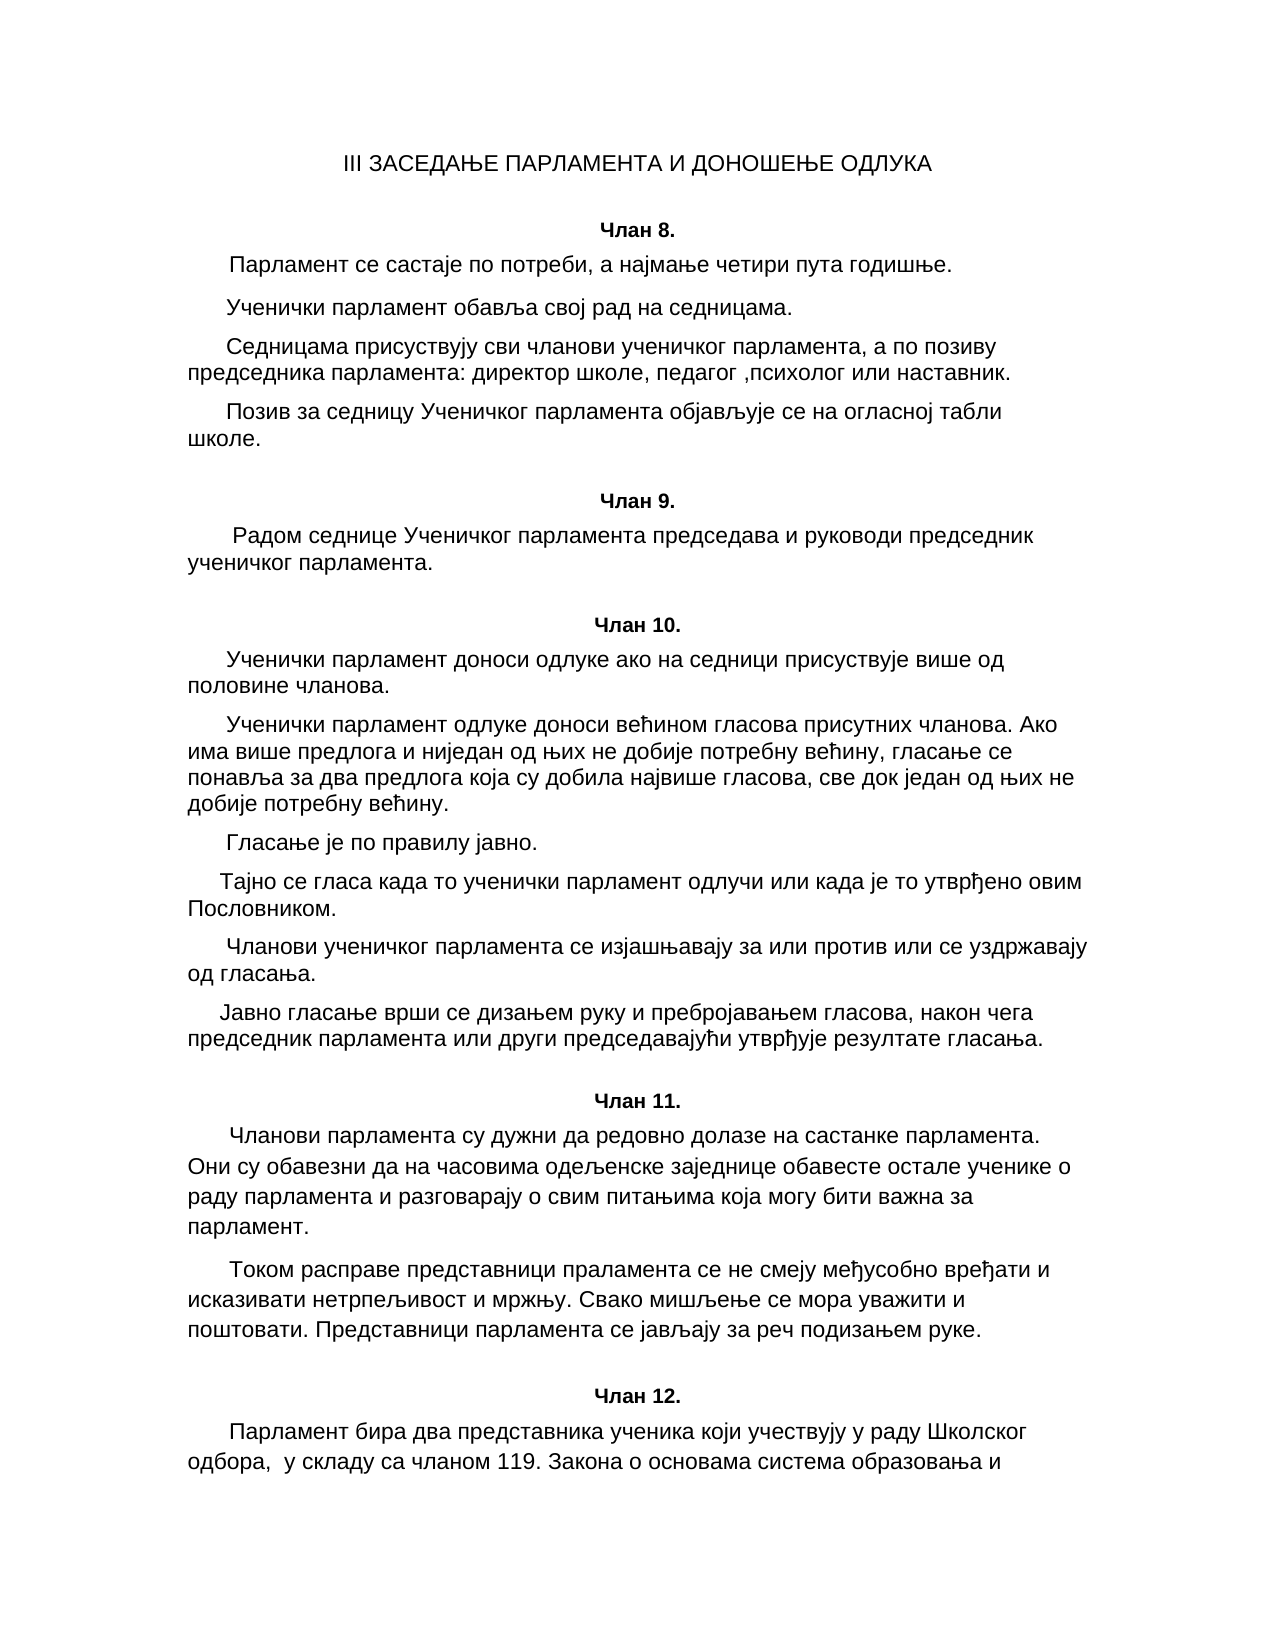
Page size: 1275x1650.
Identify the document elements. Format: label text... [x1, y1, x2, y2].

text Седницама присуствуjу сви чланови ученичког парламента, а по позиву председника парламента: директор школе, педагог ,психолог или наставник. [187, 333, 1087, 386]
text Члан 12. [187, 1384, 1087, 1408]
text Гласање jе по правилу jавно. [187, 829, 1087, 856]
text Парламент се састаје по потреби, а најмање четири пута годишње. [187, 251, 1087, 278]
text Чланови ученичког парламента се изjашњаваjу за или против или се уздржаваjу од гласања. [187, 933, 1087, 986]
text Позив за седницу Ученичког парламента обjављуjе се на огласноj табли школе. [187, 398, 1087, 451]
text Током расправе представници праламента се не смеју међусобно вређати и исказивати нетрпељивост и мржњу. Свако мишљење се мора уважити и поштовати. Представници парламента се јављају за реч подизањем руке. [187, 1256, 1087, 1343]
text Чланови парламента су дужни да редовно долазе на састанке парламента. Они су обавезни да на часовима одељенске заједнице обавесте остале ученике о раду парламента и разговарају о свим питањима која могу бити важна за парламент. [187, 1122, 1087, 1239]
text Таjно се гласа када то ученички парламент одлучи или када jе то утврђено овим Пословником. [187, 868, 1087, 921]
text III ЗАСЕДАЊЕ ПАРЛАМЕНТА И ДОНОШЕЊЕ ОДЛУКА [187, 150, 1087, 176]
text Ученички парламент обавља своj рад на седницама. [187, 294, 1087, 321]
text Члан 9. [187, 488, 1087, 512]
text Ученички парламент доноси одлуке ако на седници присуствуjе више од половине чланова. [187, 646, 1087, 699]
text Члан 11. [187, 1089, 1087, 1113]
text Члан 8. [187, 218, 1087, 242]
text Радом седнице Ученичког парламента председава и руководи председник ученичког парламента. [187, 522, 1087, 575]
text Члан 10. [187, 612, 1087, 636]
text Ученички парламент одлуке доноси већином гласова присутних чланова. Ако има више предлога и ниjедан од њих не добиjе потребну већину, гласање се понавља за два предлога коjа су добила наjвише гласова, све док jедан од њих не добиjе потребну већину. [187, 711, 1087, 817]
text Јавно гласање врши се дизањем руку и преброjавањем гласова, након чега председник парламента или други председаваjући утврђуjе резултате гласања. [187, 998, 1087, 1051]
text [187, 1418, 1087, 1474]
